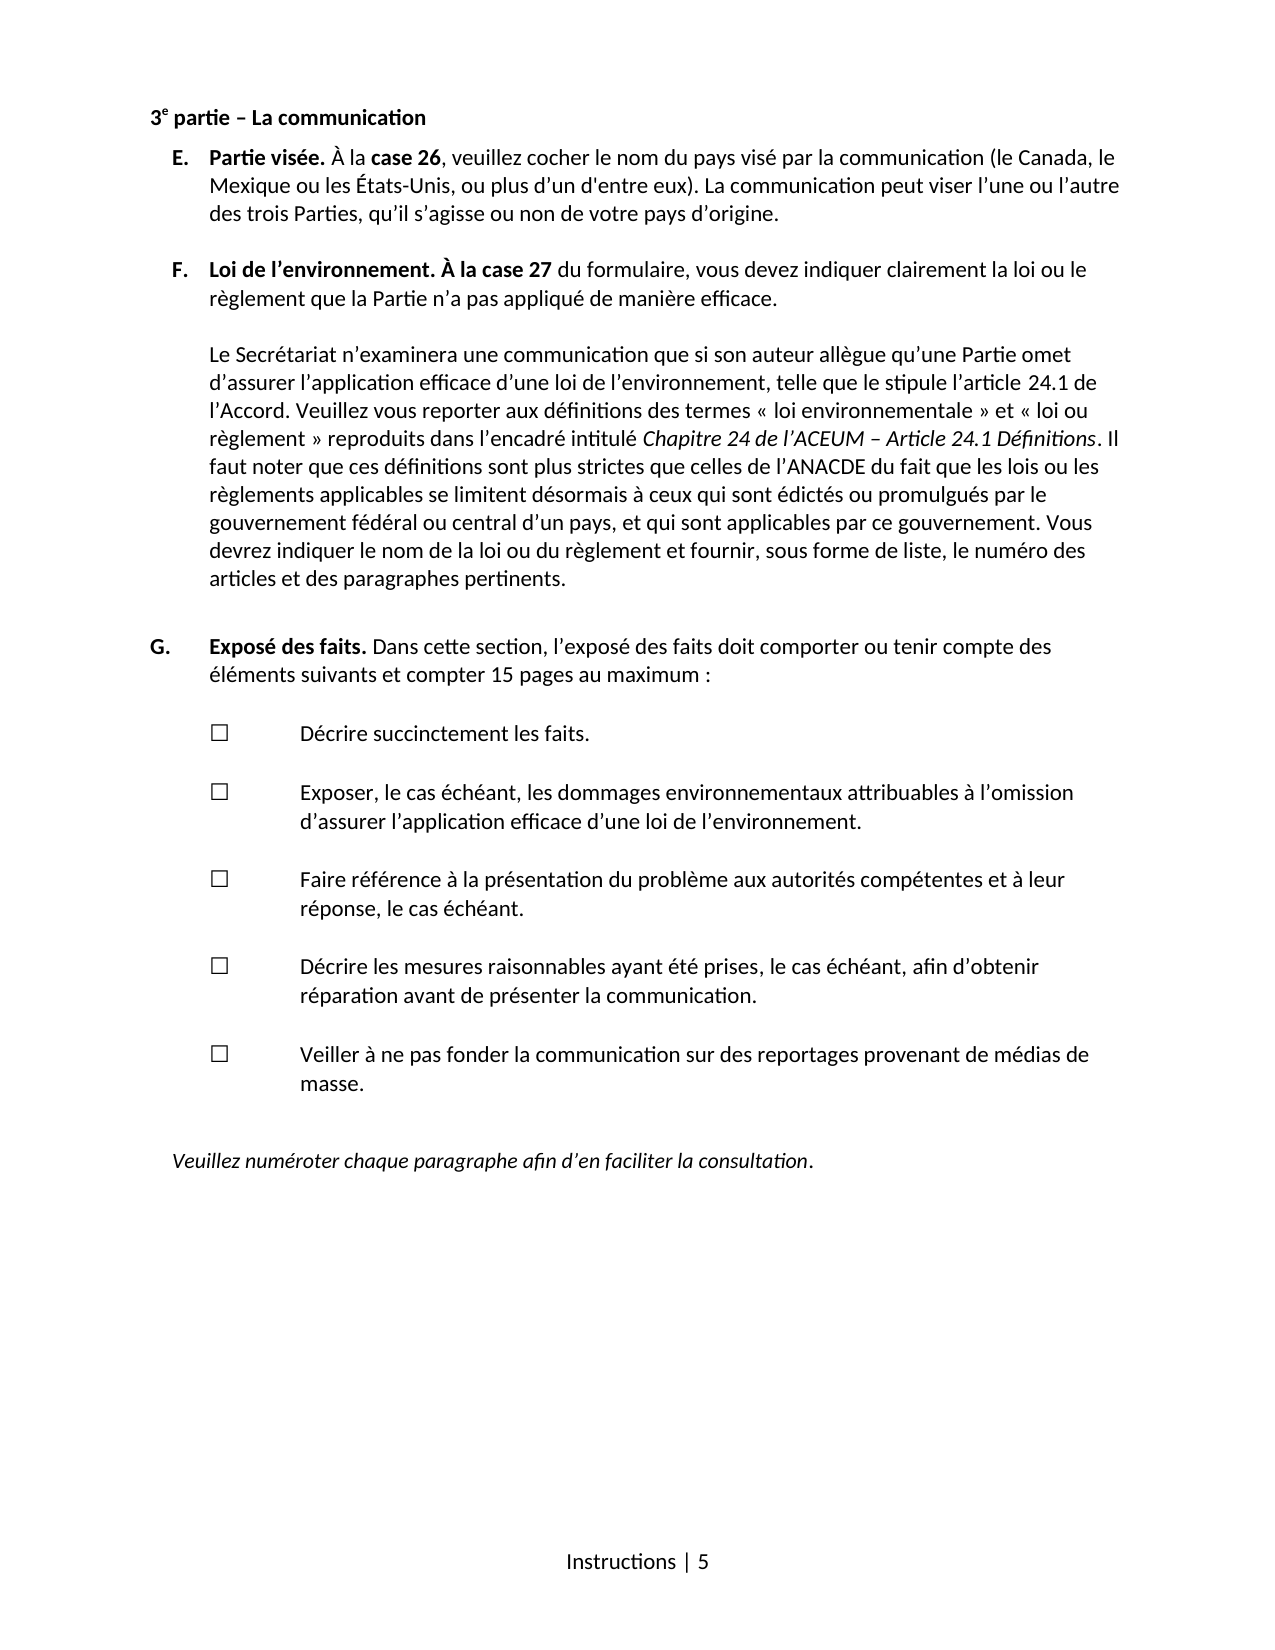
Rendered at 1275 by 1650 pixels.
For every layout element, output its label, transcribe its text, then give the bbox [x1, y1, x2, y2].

list Le Secrétariat n’examinera une communication que si son auteur allègue qu’une Partie omet d’assurer l’application efficace d’une loi de l’environnement, telle que le stipule l’article 24.1 de l’Accord. Veuillez vous reporter aux définitions des termes « loi environnementale » et « loi ou règlement » reproduits dans l’encadré intitulé Chapitre 24 de l’ACEUM – Article 24.1 Définitions. Il faut noter que ces définitions sont plus strictes que celles de l’ANACDE du fait que les lois ou les règlements applicables se limitent désormais à ceux qui sont édictés ou promulgués par le gouvernement fédéral ou central d’un pays, et qui sont applicables par ce gouvernement. Vous devrez indiquer le nom de la loi ou du règlement et fournir, sous forme de liste, le numéro des articles et des paragraphes pertinents. [172, 340, 1125, 592]
list Exposer, le cas échéant, les dommages environnementaux attribuables à l’omission d’assurer l’application efficace d’une loi de l’environnement. [209, 776, 1125, 835]
list Faire référence à la présentation du problème aux autorités compétentes et à leur réponse, le cas échéant. [209, 863, 1125, 922]
list F. Loi de l’environnement. À la case 27 du formulaire, vous devez indiquer clairement la loi ou le règlement que la Partie n’a pas appliqué de manière efficace. [172, 256, 1125, 312]
list Veiller à ne pas fonder la communication sur des reportages provenant de médias de masse. [209, 1038, 1125, 1097]
text 3e partie – La communication [150, 103, 1125, 131]
list Décrire les mesures raisonnables ayant été prises, le cas échéant, afin d’obtenir réparation avant de présenter la communication. [209, 950, 1125, 1009]
text Veuillez numéroter chaque paragraphe afin d’en faciliter la consultation. [172, 1146, 1125, 1174]
list E. Partie visée. À la case 26, veuillez cocher le nom du pays visé par la communication (le Canada, le Mexique ou les États-Unis, ou plus d’un d'entre eux). La communication peut viser l’une ou l’autre des trois Parties, qu’il s’agisse ou non de votre pays d’origine. [172, 143, 1125, 228]
subtitle G. Exposé des faits. Dans cette section, l’exposé des faits doit comporter ou tenir compte des éléments suivants et compter 15 pages au maximum : [150, 632, 1125, 688]
list Décrire succinctement les faits. [209, 716, 1125, 748]
